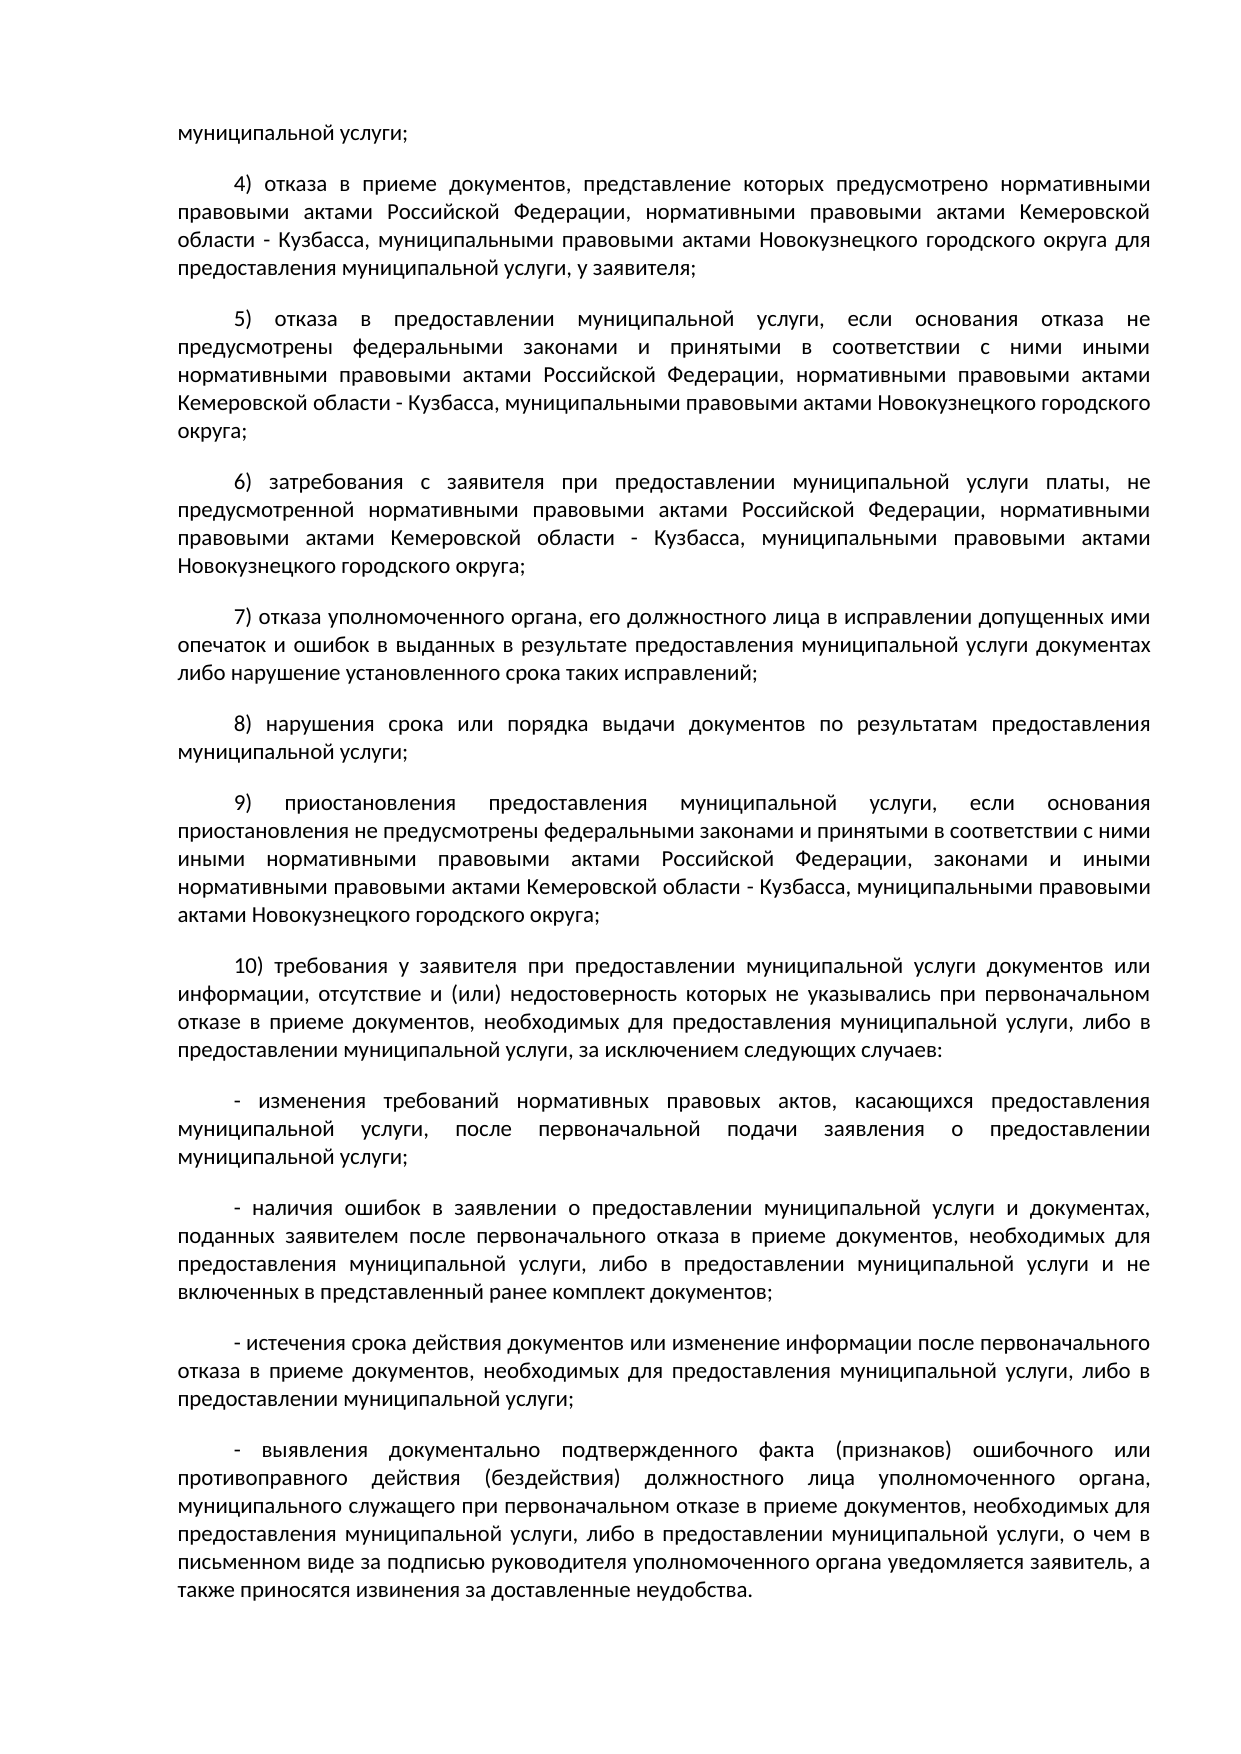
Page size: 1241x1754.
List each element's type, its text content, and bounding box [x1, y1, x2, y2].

text 4) отказа в приеме документов, представление которых предусмотрено нормативными правовыми актами Российской Федерации, нормативными правовыми актами Кемеровской области - Кузбасса, муниципальными правовыми актами Новокузнецкого городского округа для предоставления муниципальной услуги, у заявителя; [177, 169, 1152, 281]
text 5) отказа в предоставлении муниципальной услуги, если основания отказа не предусмотрены федеральными законами и принятыми в соответствии с ними иными нормативными правовыми актами Российской Федерации, нормативными правовыми актами Кемеровской области - Кузбасса, муниципальными правовыми актами Новокузнецкого городского округа; [177, 304, 1152, 444]
text 7) отказа уполномоченного органа, его должностного лица в исправлении допущенных ими опечаток и ошибок в выданных в результате предоставления муниципальной услуги документах либо нарушение установленного срока таких исправлений; [177, 602, 1152, 686]
text 8) нарушения срока или порядка выдачи документов по результатам предоставления муниципальной услуги; [177, 709, 1152, 765]
text - выявления документально подтвержденного факта (признаков) ошибочного или противоправного действия (бездействия) должностного лица уполномоченного органа, муниципального служащего при первоначальном отказе в приеме документов, необходимых для предоставления муниципальной услуги, либо в предоставлении муниципальной услуги, о чем в письменном виде за подписью руководителя уполномоченного органа уведомляется заявитель, а также приносятся извинения за доставленные неудобства. [177, 1435, 1152, 1603]
text - истечения срока действия документов или изменение информации после первоначального отказа в приеме документов, необходимых для предоставления муниципальной услуги, либо в предоставлении муниципальной услуги; [177, 1328, 1152, 1412]
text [177, 118, 1152, 146]
text - изменения требований нормативных правовых актов, касающихся предоставления муниципальной услуги, после первоначальной подачи заявления о предоставлении муниципальной услуги; [177, 1086, 1152, 1170]
text - наличия ошибок в заявлении о предоставлении муниципальной услуги и документах, поданных заявителем после первоначального отказа в приеме документов, необходимых для предоставления муниципальной услуги, либо в предоставлении муниципальной услуги и не включенных в представленный ранее комплект документов; [177, 1193, 1152, 1305]
text 10) требования у заявителя при предоставлении муниципальной услуги документов или информации, отсутствие и (или) недостоверность которых не указывались при первоначальном отказе в приеме документов, необходимых для предоставления муниципальной услуги, либо в предоставлении муниципальной услуги, за исключением следующих случаев: [177, 951, 1152, 1063]
text 6) затребования с заявителя при предоставлении муниципальной услуги платы, не предусмотренной нормативными правовыми актами Российской Федерации, нормативными правовыми актами Кемеровской области - Кузбасса, муниципальными правовыми актами Новокузнецкого городского округа; [177, 467, 1152, 579]
text 9) приостановления предоставления муниципальной услуги, если основания приостановления не предусмотрены федеральными законами и принятыми в соответствии с ними иными нормативными правовыми актами Российской Федерации, законами и иными нормативными правовыми актами Кемеровской области - Кузбасса, муниципальными правовыми актами Новокузнецкого городского округа; [177, 788, 1152, 928]
